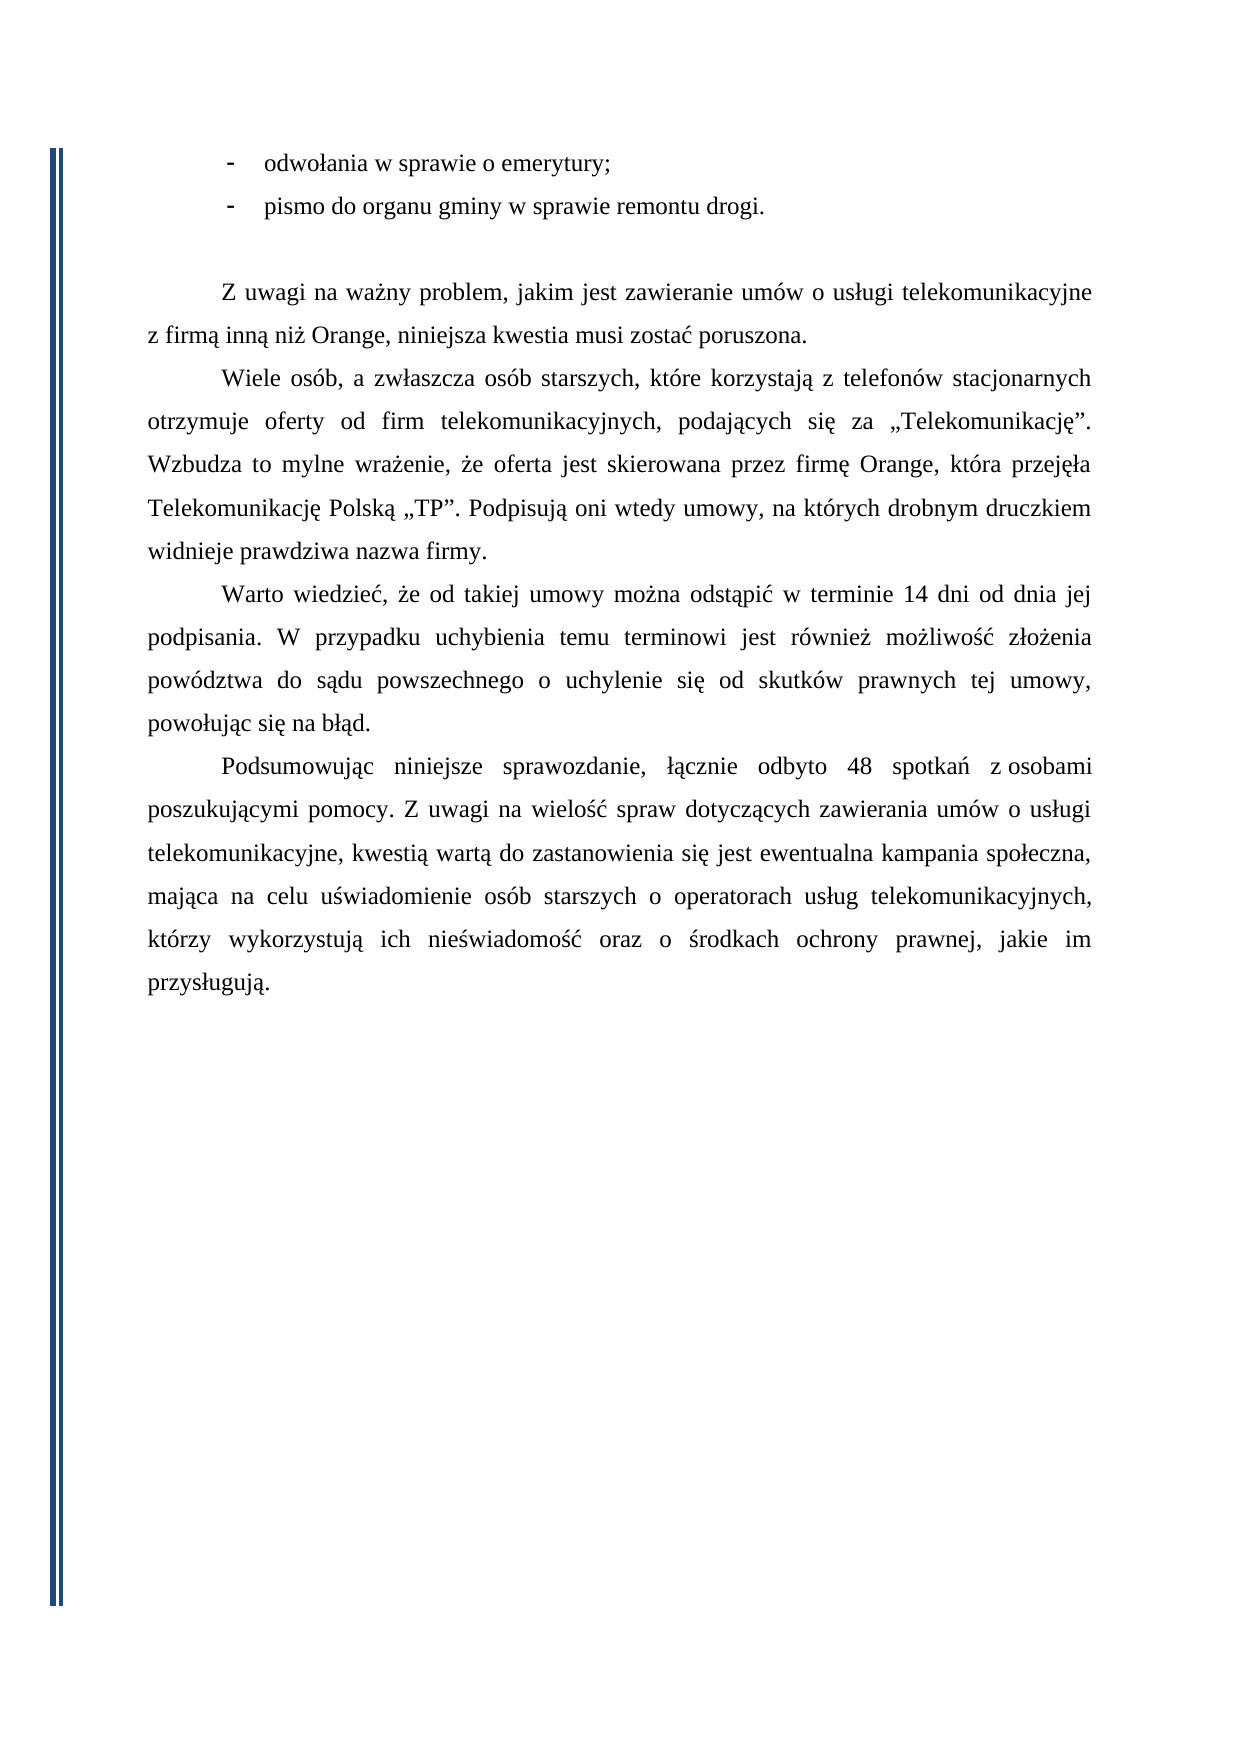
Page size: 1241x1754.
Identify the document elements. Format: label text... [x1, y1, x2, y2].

text Z uwagi na ważny problem, jakim jest zawieranie umów o usługi telekomunikacyjne z firmą inną niż Orange, niniejsza kwestia musi zostać poruszona. [147, 277, 1093, 349]
list pismo do organu gminy w sprawie remontu drogi. [226, 191, 1093, 219]
text Warto wiedzieć, że od takiej umowy można odstąpić w terminie 14 dni od dnia jej podpisania. W przypadku uchybienia temu terminowi jest również możliwość złożenia powództwa do sądu powszechnego o uchylenie się od skutków prawnych tej umowy, powołując się na błąd. [147, 579, 1093, 737]
text Podsumowując niniejsze sprawozdanie, łącznie odbyto 48 spotkań z osobami poszukującymi pomocy. Z uwagi na wielość spraw dotyczących zawierania umów o usługi telekomunikacyjne, kwestią wartą do zastanowienia się jest ewentualna kampania społeczna, mająca na celu uświadomienie osób starszych o operatorach usług telekomunikacyjnych, którzy wykorzystują ich nieświadomość oraz o środkach ochrony prawnej, jakie im przysługują. [147, 751, 1093, 996]
list odwołania w sprawie o emerytury; [226, 148, 1093, 176]
text Wiele osób, a zwłaszcza osób starszych, które korzystają z telefonów stacjonarnych otrzymuje oferty od firm telekomunikacyjnych, podających się za „Telekomunikację”. Wzbudza to mylne wrażenie, że oferta jest skierowana przez firmę Orange, która przejęła Telekomunikację Polską „TP”. Podpisują oni wtedy umowy, na których drobnym druczkiem widnieje prawdziwa nazwa firmy. [147, 363, 1093, 564]
